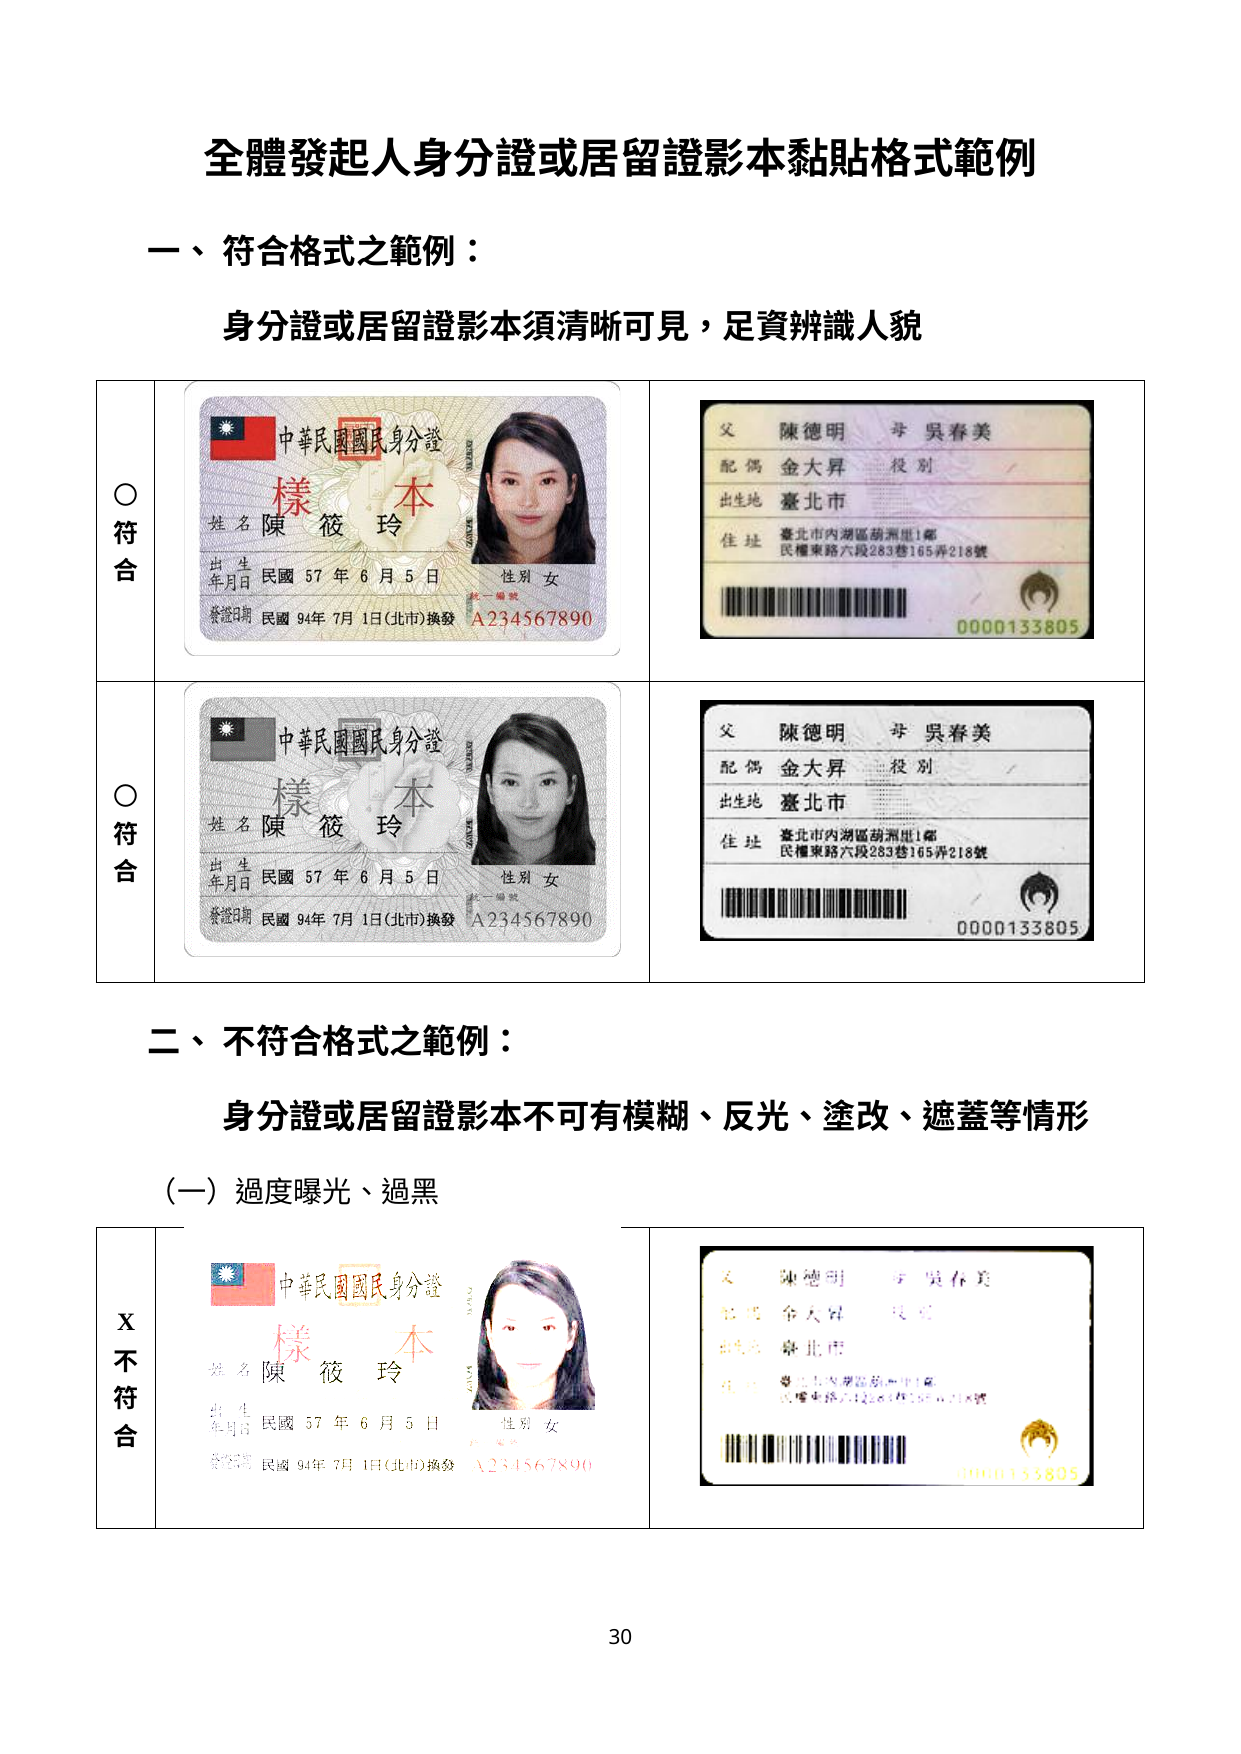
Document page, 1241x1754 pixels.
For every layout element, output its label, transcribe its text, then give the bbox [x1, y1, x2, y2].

table_header [155, 381, 649, 681]
table_header [156, 1228, 649, 1528]
text 全體發起人身分證或居留證影本黏貼格式範例 [74, 118, 1166, 193]
list 身分證或居留證影本須清晰可見，足資辨識人貌 [223, 286, 1166, 361]
picture [184, 381, 621, 656]
table_cell [650, 682, 1144, 982]
picture [184, 1227, 621, 1503]
list 符合格式之範例： [148, 211, 1166, 286]
text （一）過度曝光、過黑 [148, 1152, 1092, 1227]
list 身分證或居留證影本不可有模糊、反光、塗改、遮蓋等情形 [223, 1077, 1092, 1152]
list 不符合格式之範例： [148, 1002, 1092, 1077]
picture [184, 682, 621, 957]
table_header X 不符合 [97, 1228, 155, 1528]
table_cell [155, 682, 649, 982]
table_header [650, 1228, 1143, 1528]
picture [700, 400, 1094, 639]
table_cell 〇 符合 [97, 682, 154, 982]
picture [699, 1246, 1094, 1486]
table_header [650, 381, 1144, 681]
table_header 〇 符合 [97, 381, 154, 681]
